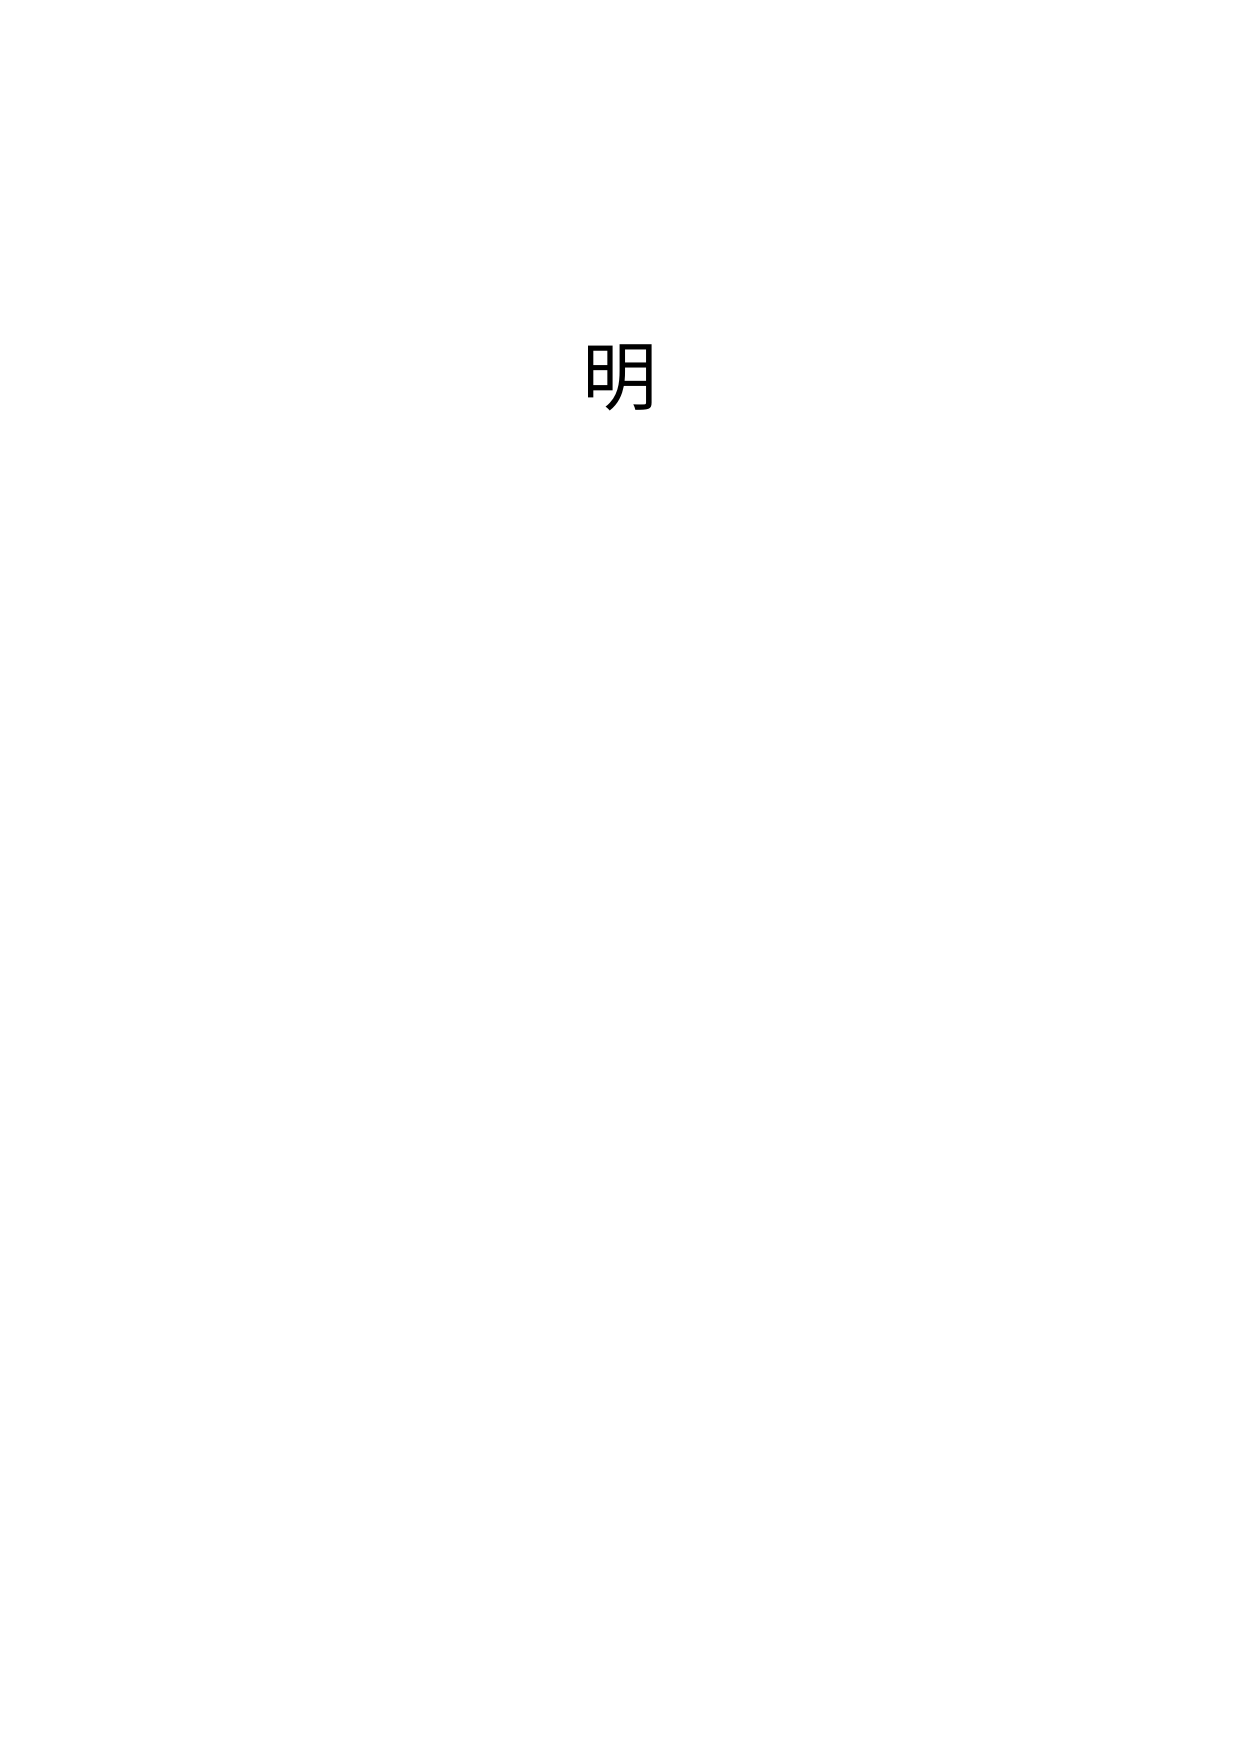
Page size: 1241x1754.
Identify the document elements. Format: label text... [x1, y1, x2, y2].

text 明 [165, 307, 1075, 437]
